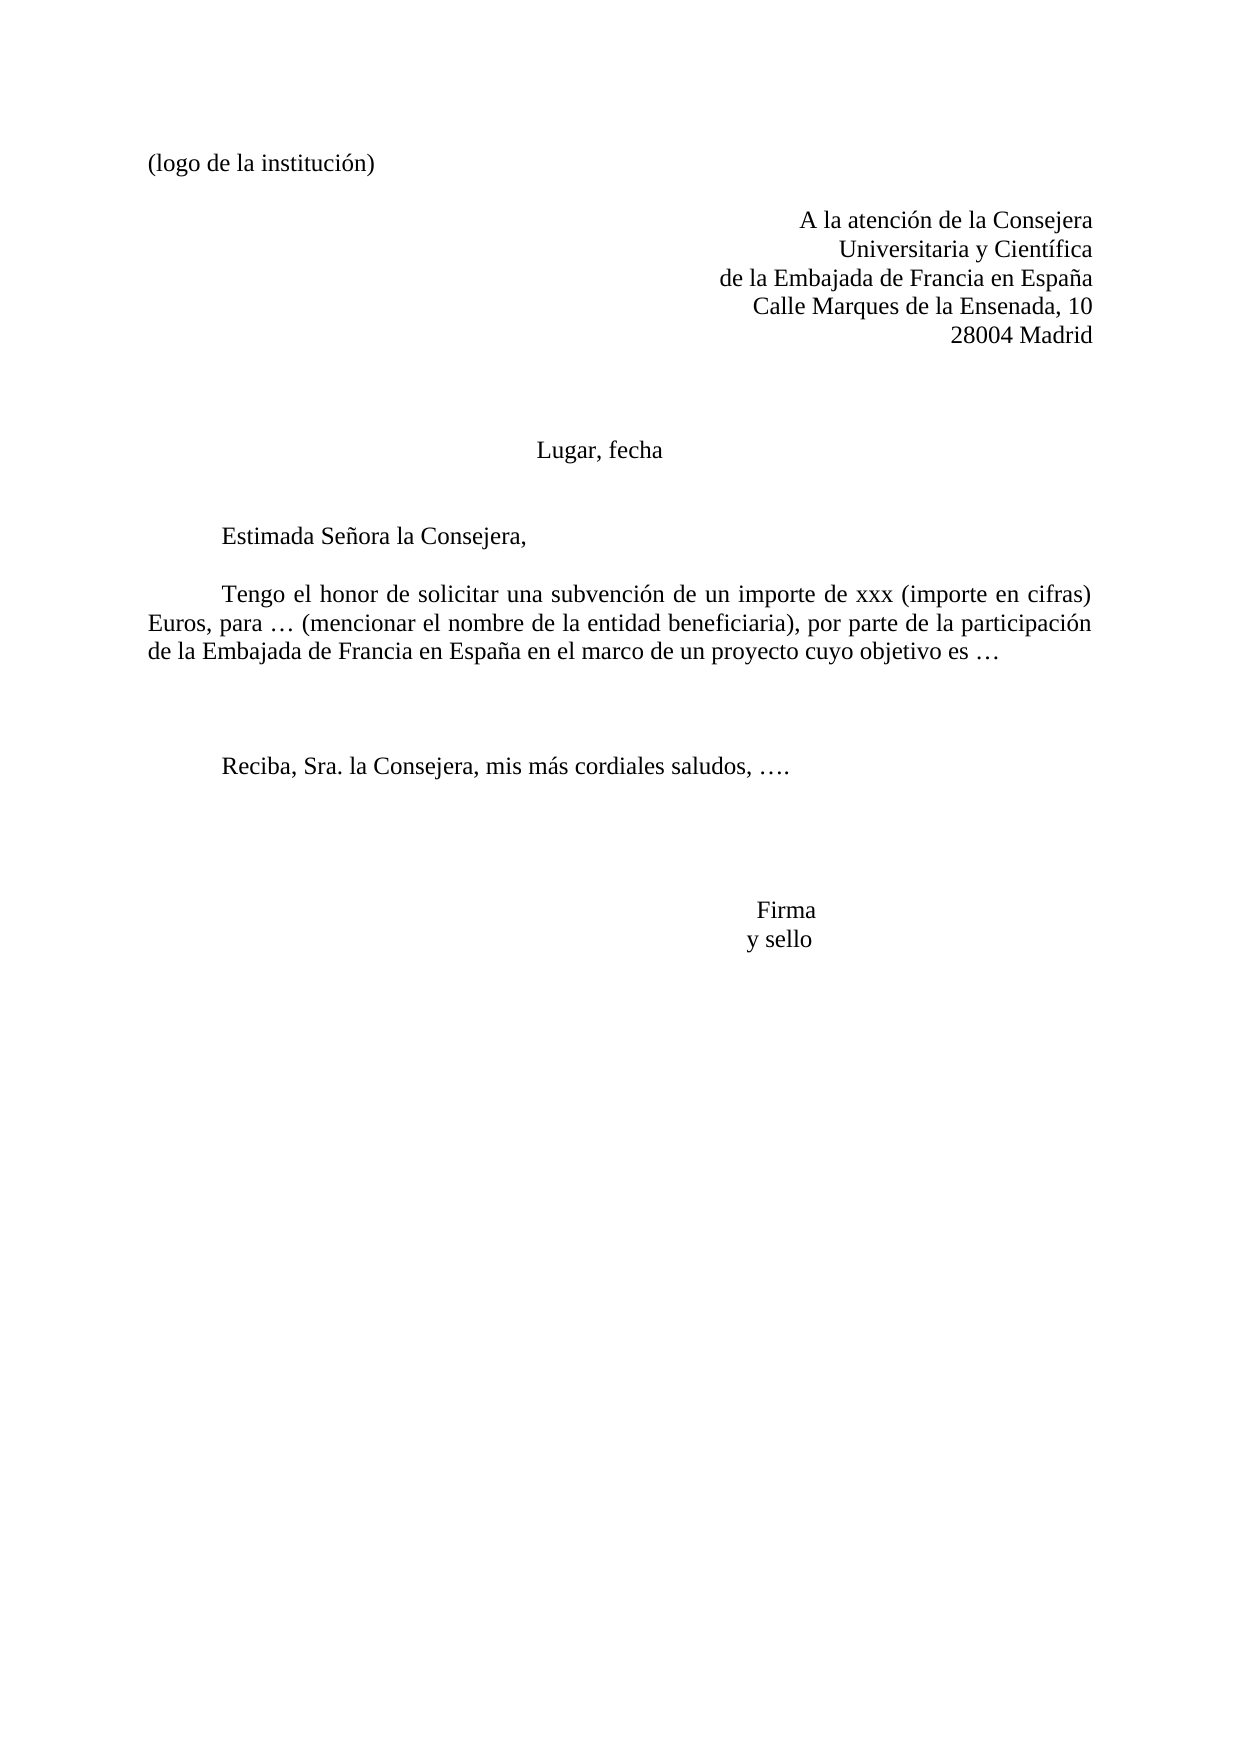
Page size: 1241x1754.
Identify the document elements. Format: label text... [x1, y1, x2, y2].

text (logo de la institución) [148, 148, 1093, 176]
text Calle Marques de la Ensenada, 10 [148, 291, 1093, 320]
text Estimada Señora la Consejera, [148, 521, 1093, 550]
text y sello [148, 924, 1093, 953]
text Reciba, Sra. la Consejera, mis más cordiales saludos, …. [148, 751, 1093, 780]
subtitle Universitaria y Científica [590, 234, 1093, 263]
text Tengo el honor de solicitar una subvención de un importe de xxx (importe en cifras) Euros, para … (mencionar el nombre de la entidad beneficiaria), por parte de la participación de la Embajada de Francia en España en el marco de un proyecto cuyo objetivo es … [148, 579, 1093, 665]
text Firma [148, 895, 1093, 924]
subtitle A la atención de la Consejera [590, 205, 1093, 234]
subtitle de la Embajada de Francia en España [590, 263, 1093, 291]
text Lugar, fecha [148, 435, 1093, 464]
text 28004 Madrid [148, 320, 1093, 349]
